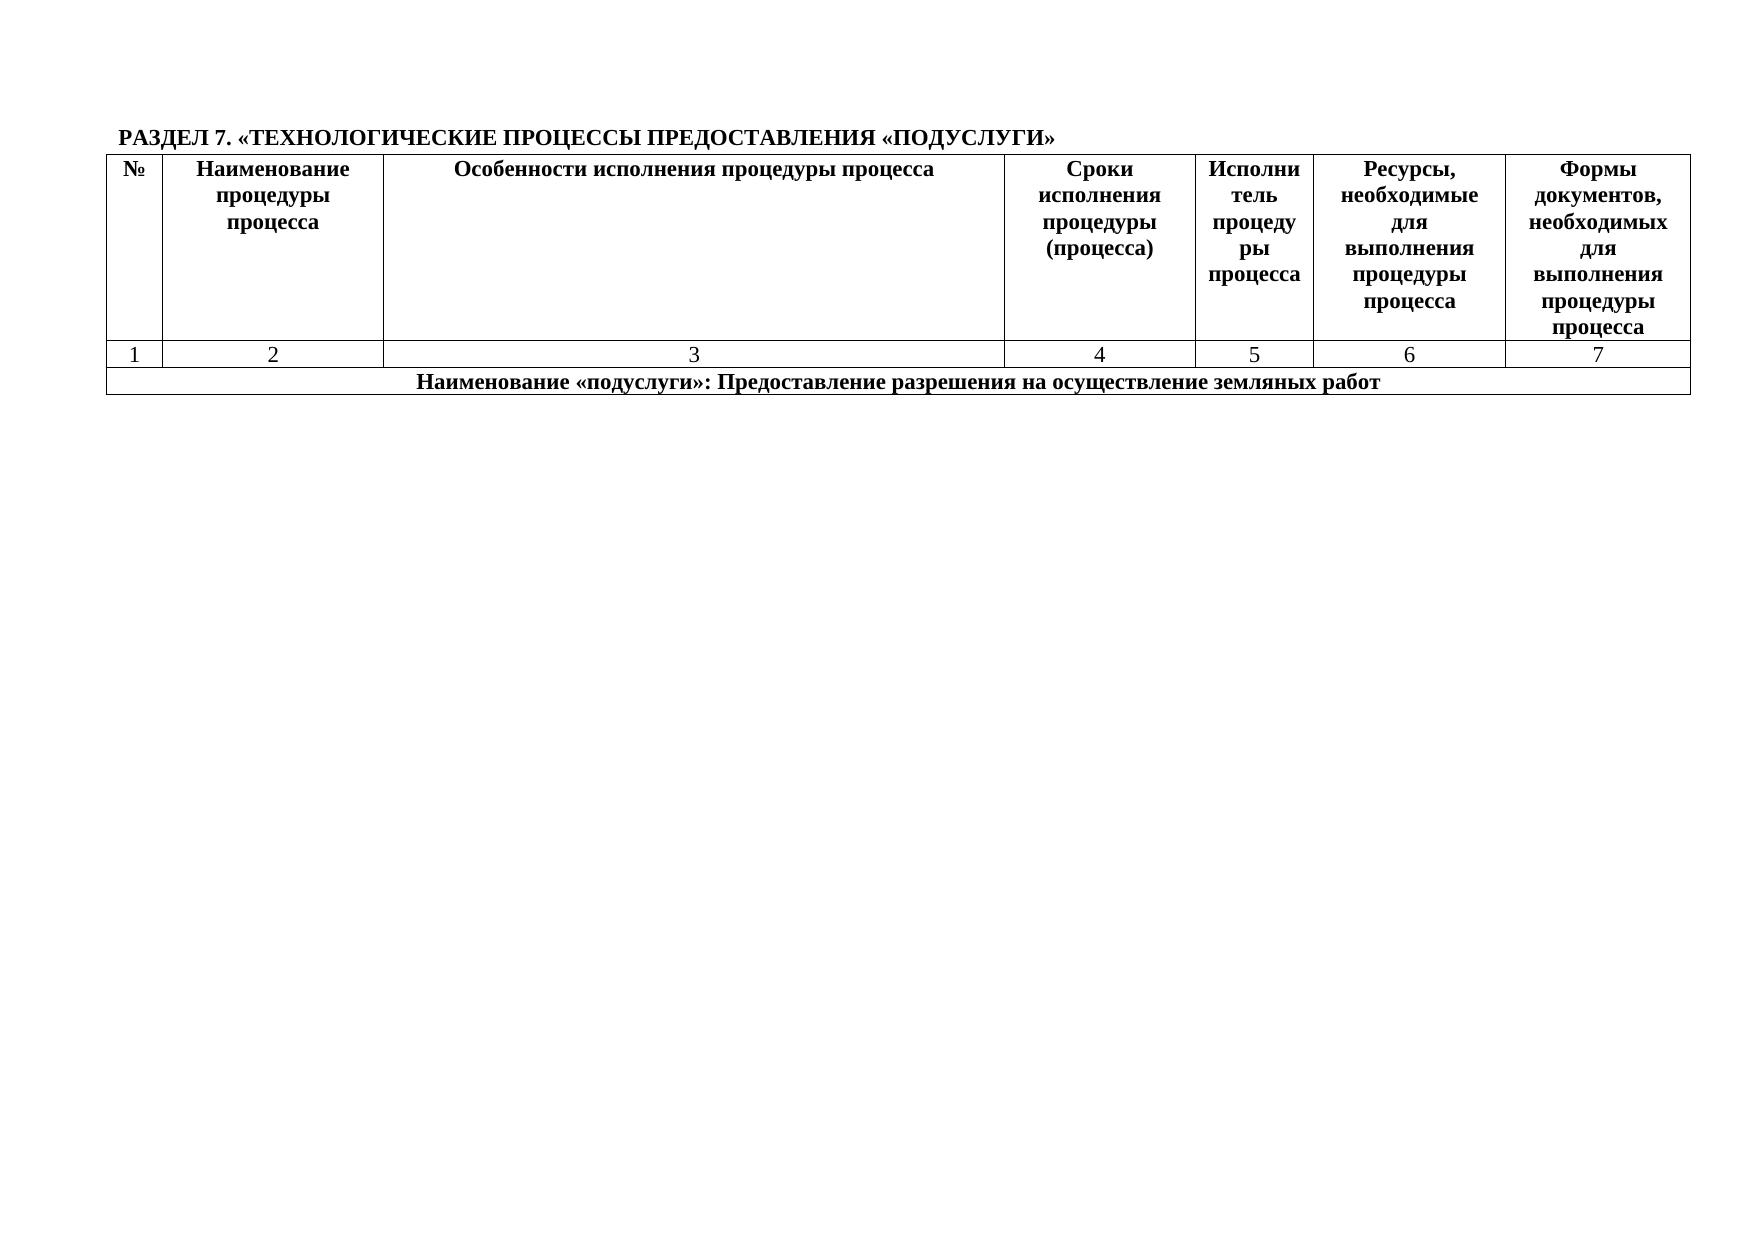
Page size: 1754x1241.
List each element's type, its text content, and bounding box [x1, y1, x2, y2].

table_cell 2 [163, 341, 383, 367]
table_header Ресурсы, необходимые для выполнения процедуры процесса [1314, 155, 1505, 339]
table_header Сроки исполнения процедуры (процесса) [1005, 155, 1195, 339]
table_cell 5 [1196, 341, 1313, 367]
table_cell Наименование «подуслуги»: Предоставление разрешения на осуществление земляных работ [107, 368, 1690, 394]
subtitle РАЗДЕЛ 7. «ТЕХНОЛОГИЧЕСКИЕ ПРОЦЕССЫ ПРЕДОСТАВЛЕНИЯ «ПОДУСЛУГИ» [118, 124, 1636, 150]
table_header Наименование процедуры процесса [163, 155, 383, 339]
table_cell 7 [1506, 341, 1690, 367]
table_header № [107, 155, 162, 339]
table_header Исполнитель процедуры процесса [1196, 155, 1313, 339]
table_cell 3 [384, 341, 1004, 367]
table_header Особенности исполнения процедуры процесса [384, 155, 1004, 339]
table_cell 1 [107, 341, 162, 367]
table_header Формы документов, необходимых для выполнения процедуры процесса [1506, 155, 1690, 339]
table_cell 6 [1314, 341, 1505, 367]
table_cell 4 [1005, 341, 1195, 367]
